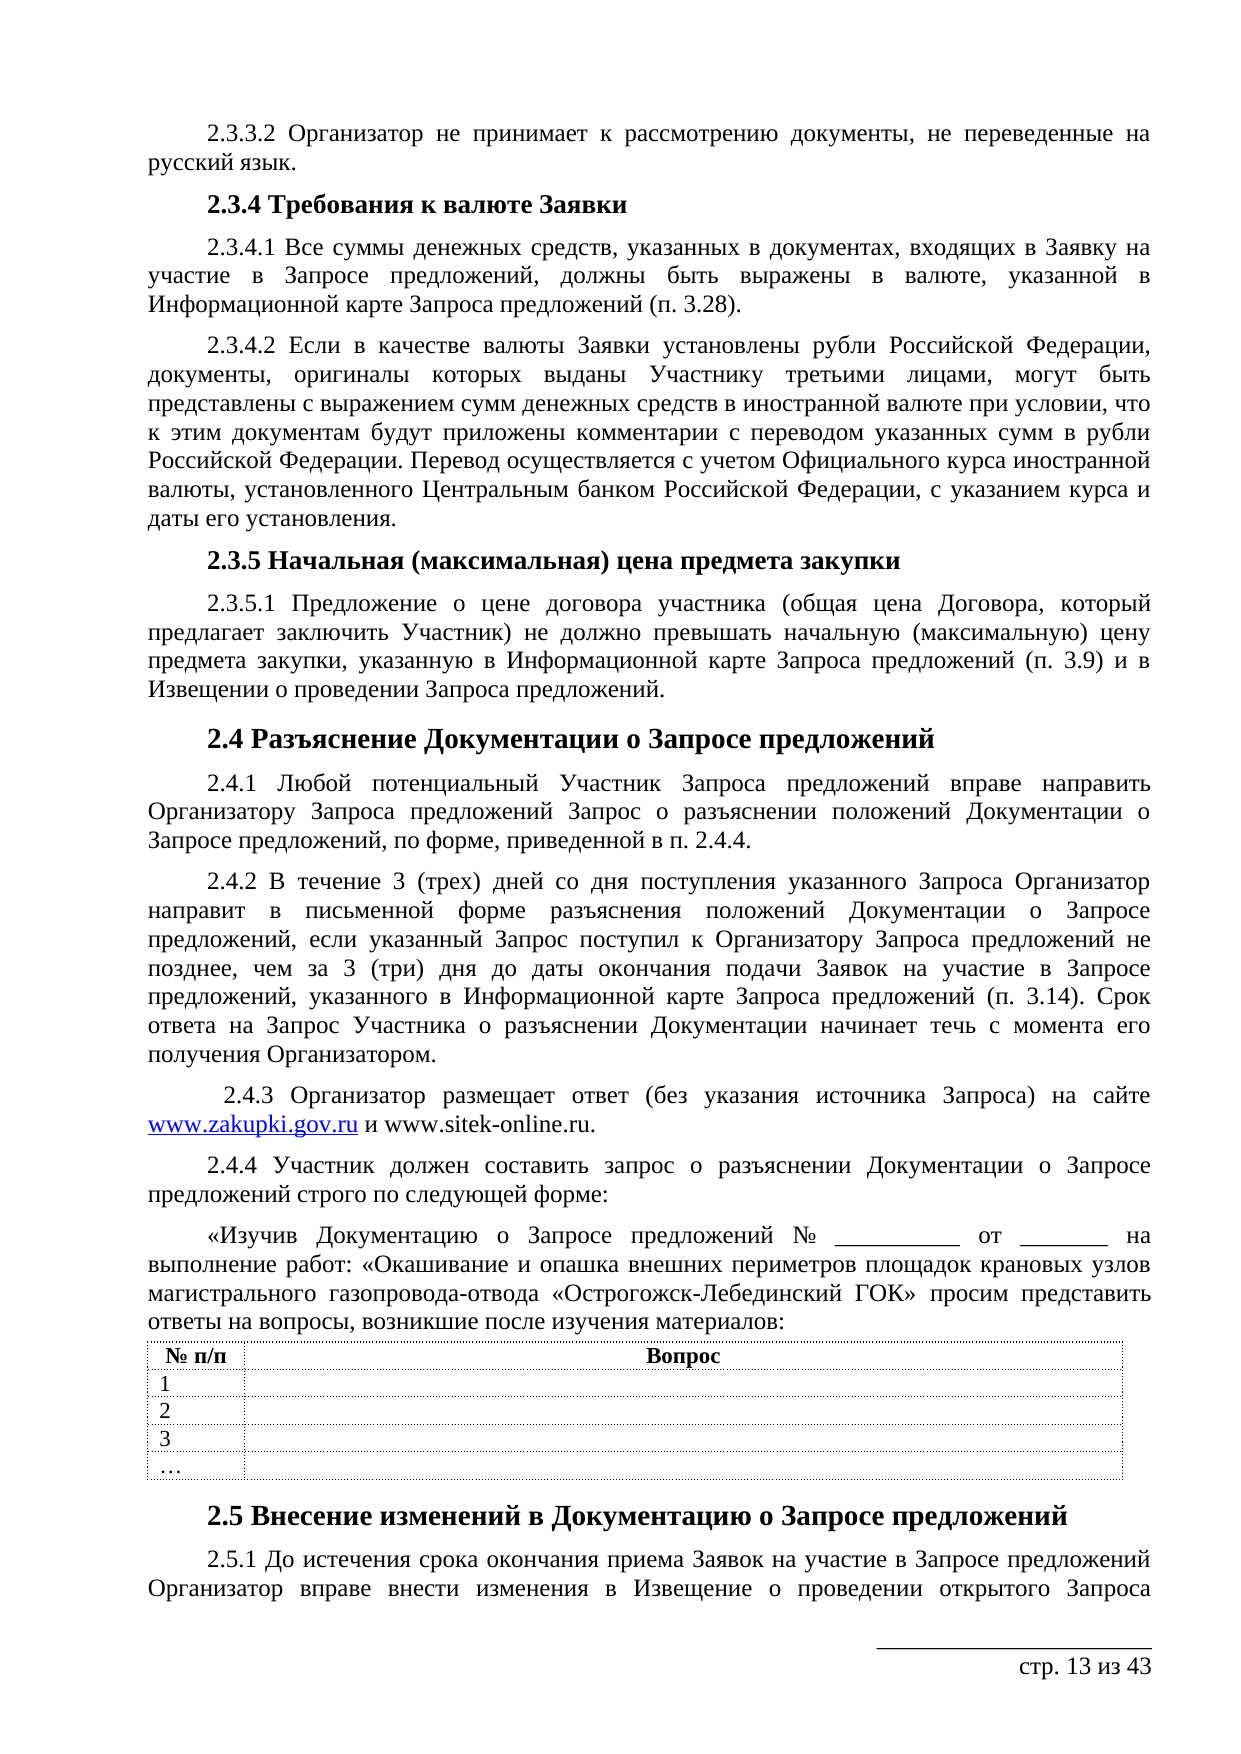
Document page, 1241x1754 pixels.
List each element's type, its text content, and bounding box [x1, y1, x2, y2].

subtitle 2.3.5 Начальная (максимальная) цена предмета закупки [207, 544, 1152, 575]
table_cell [244, 1369, 1122, 1396]
text 2.3.5.1 Предложение о цене договора участника (общая цена Договора, который предлагает заключить Участник) не должно превышать начальную (максимальную) цену предмета закупки, указанную в Информационной карте Запроса предложений (п. 3.9) и в Извещении о проведении Запроса предложений. [148, 588, 1152, 703]
subtitle 2.5 Внесение изменений в Документацию о Запросе предложений [207, 1498, 1152, 1532]
table_cell [244, 1396, 1122, 1424]
table_cell [244, 1424, 1122, 1451]
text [148, 1544, 1152, 1602]
text 2.4.4 Участник должен составить запрос о разъяснении Документации о Запросе предложений строго по следующей форме: [148, 1150, 1152, 1208]
subtitle 2.4 Разъяснение Документации о Запросе предложений [207, 722, 1152, 755]
text 2.3.3.2 Организатор не принимает к рассмотрению документы, не переведенные на русский язык. [148, 118, 1152, 176]
text 2.3.4.2 Если в качестве валюты Заявки установлены рубли Российской Федерации, документы, оригиналы которых выданы Участнику третьими лицами, могут быть представлены с выражением сумм денежных средств в иностранной валюте при условии, что к этим документам будут приложены комментарии с переводом указанных сумм в рубли Российской Федерации. Перевод осуществляется с учетом Официального курса иностранной валюты, установленного Центральным банком Российской Федерации, с указанием курса и даты его установления. [148, 331, 1152, 532]
text 2.3.4.1 Все суммы денежных средств, указанных в документах, входящих в Заявку на участие в Запросе предложений, должны быть выражены в валюте, указанной в Информационной карте Запроса предложений (п. 3.28). [148, 232, 1152, 318]
table_cell [244, 1451, 1122, 1478]
table_cell 2 [148, 1396, 244, 1424]
table_cell … [148, 1451, 244, 1478]
text 2.4.2 В течение 3 (трех) дней со дня поступления указанного Запроса Организатор направит в письменной форме разъяснения положений Документации о Запросе предложений, если указанный Запрос поступил к Организатору Запроса предложений не позднее, чем за 3 (три) дня до даты окончания подачи Заявок на участие в Запросе предложений, указанного в Информационной карте Запроса предложений (п. 3.14). Срок ответа на Запрос Участника о разъяснении Документации начинает течь с момента его получения Организатором. [148, 866, 1152, 1068]
table_cell 1 [148, 1369, 244, 1396]
text 2.4.1 Любой потенциальный Участник Запроса предложений вправе направить Организатору Запроса предложений Запрос о разъяснении положений Документации о Запросе предложений, по форме, приведенной в п. 2.4.4. [148, 768, 1152, 854]
table_cell 3 [148, 1424, 244, 1451]
table_header № п/п [148, 1341, 244, 1369]
table_header Вопрос [244, 1341, 1122, 1369]
text «Изучив Документацию о Запросе предложений № __________ от _______ на выполнение работ: «Окашивание и опашка внешних периметров площадок крановых узлов магистрального газопровода-отвода «Острогожск-Лебединский ГОК» просим представить ответы на вопросы, возникшие после изучения материалов: [148, 1220, 1152, 1335]
subtitle 2.3.4 Требования к валюте Заявки [207, 188, 1152, 219]
text 2.4.3 Организатор размещает ответ (без указания источника Запроса) на сайте www.zakupki.gov.ru и www.sitek-online.ru. [148, 1080, 1152, 1138]
